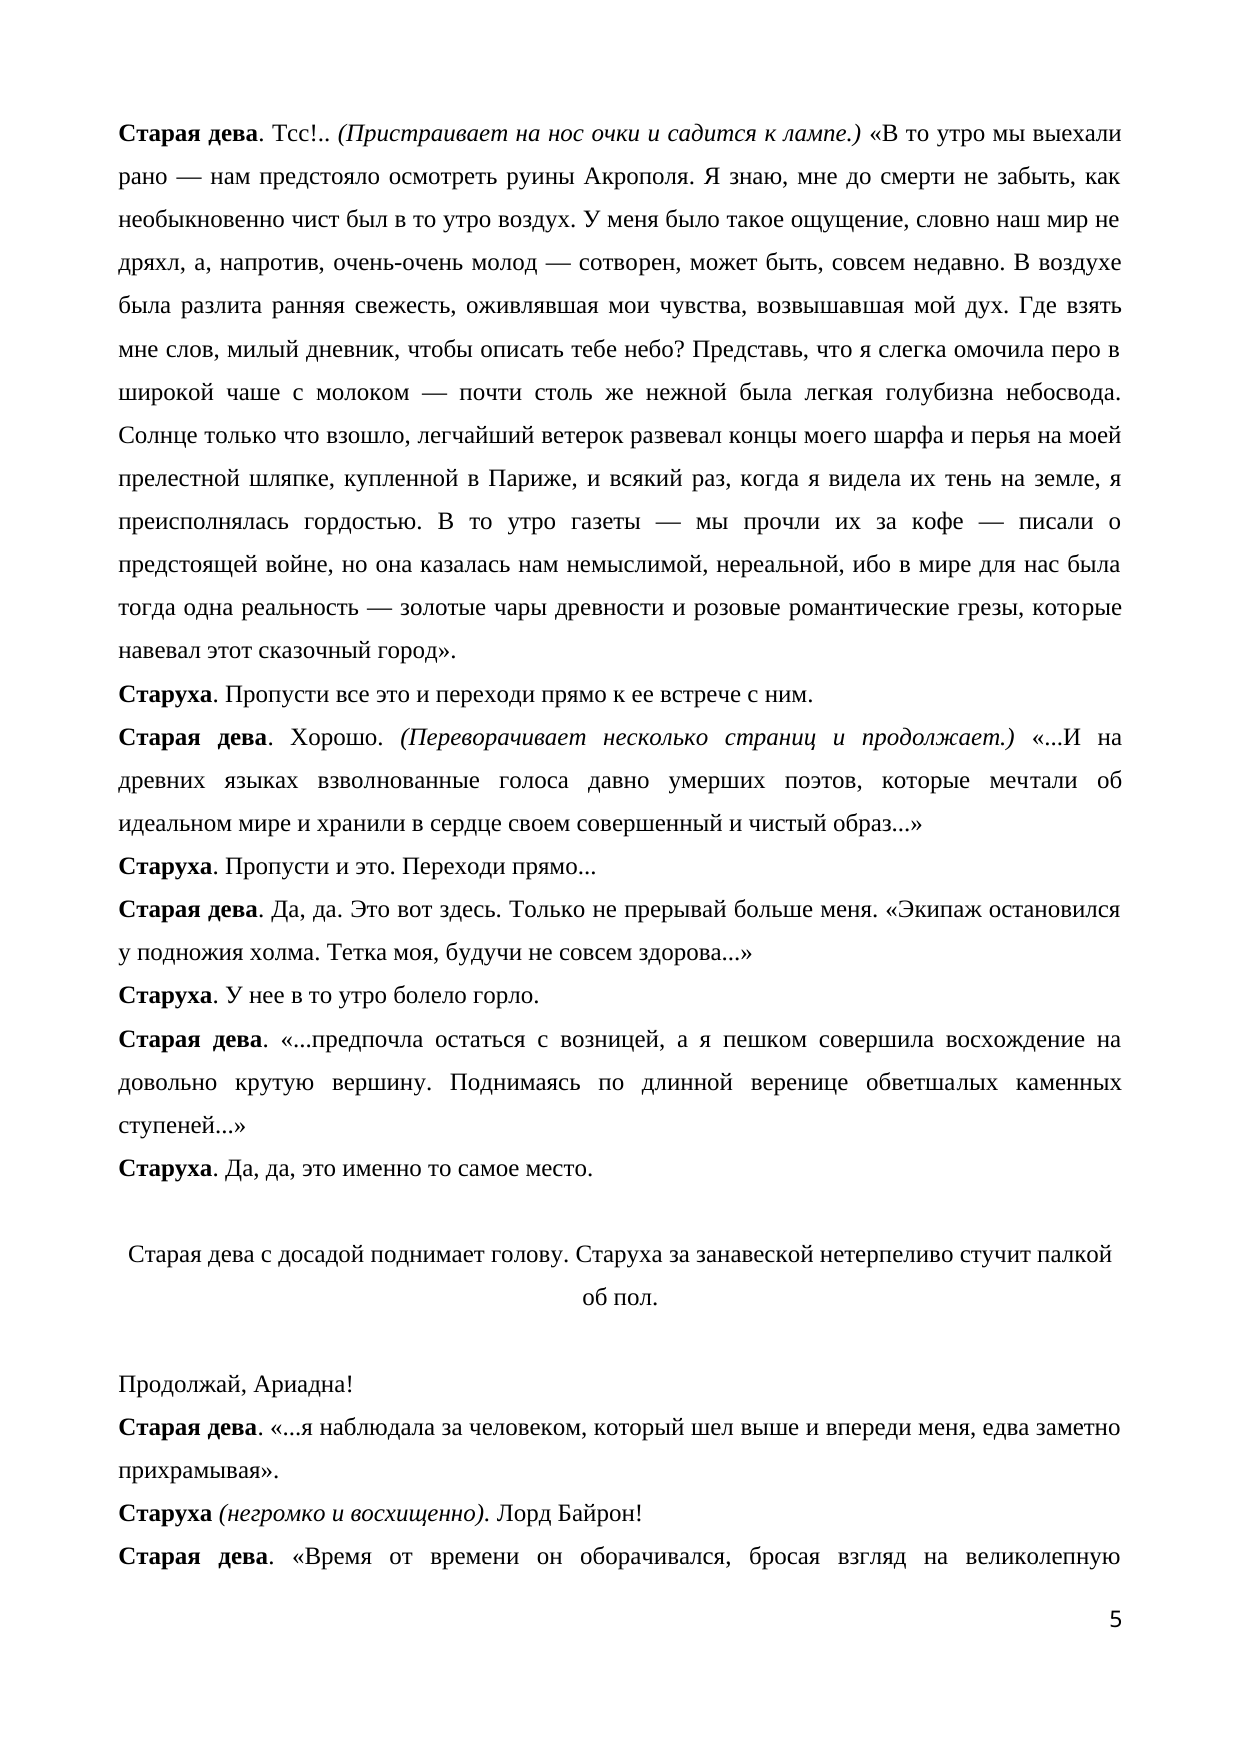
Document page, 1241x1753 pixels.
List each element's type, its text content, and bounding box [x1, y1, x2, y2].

text Старая дева. Хорошо. (Переворачивает несколько страниц и продолжает.) «...И на древних языках взволнованные голоса давно умерших поэтов, которые мечтали об идеальном мире и хранили в сердце своем совершенный и чистый образ...» [118, 722, 1122, 837]
text Старая дева. «...предпочла остаться с возницей, а я пешком совершила восхождение на довольно крутую вершину. Поднимаясь по длинной веренице обветшалых каменных ступеней...» [118, 1024, 1122, 1139]
text Старая дева. «...я наблюдала за человеком, который шел выше и впереди меня, едва заметно прихрамывая». [118, 1412, 1122, 1484]
text Старуха. Пропусти и это. Переходи прямо... [118, 851, 1122, 880]
text Старая дева. Да, да. Это вот здесь. Только не прерывай больше меня. «Экипаж остановился у подножия холма. Тетка моя, будучи не совсем здорова...» [118, 894, 1122, 966]
text Старуха. Да, да, это именно то самое место. [118, 1153, 1122, 1182]
text Старуха. У нее в то утро болело горло. [118, 981, 1122, 1009]
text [118, 1541, 1122, 1570]
text Старуха (негромко и восхищенно). Лорд Байрон! [118, 1498, 1122, 1527]
text Продолжай, Ариадна! [118, 1369, 1122, 1397]
text Старая дева. Тсс!.. (Пристраивает на нос очки и садится к лампе.) «В то утро мы выехали рано — нам предстояло осмотреть руины Акрополя. Я знаю, мне до смерти не забыть, как необыкновенно чист был в то утро воздух. У меня было такое ощущение, словно наш мир не дряхл, а, напротив, очень-очень молод — сотворен, может быть, совсем недавно. В воздухе была разлита ранняя свежесть, оживлявшая мои чувства, возвышавшая мой дух. Где взять мне слов, милый дневник, чтобы описать тебе небо? Представь, что я слегка омочила перо в широкой чаше с молоком — почти столь же нежной была легкая голубизна небосвода. Солнце только что взошло, легчайший ветерок развевал концы моего шарфа и перья на моей прелестной шляпке, купленной в Париже, и всякий раз, когда я видела их тень на земле, я преисполнялась гордостью. В то утро газеты — мы прочли их за кофе — писали о предстоящей войне, но она казалась нам немыслимой, нереальной, ибо в мире для нас была тогда одна реальность — золотые чары древности и розовые романтические грезы, которые навевал этот сказочный город». [118, 118, 1122, 664]
text Старая дева с досадой поднимает голову. Старуха за занавеской нетерпеливо стучит палкой об пол. [118, 1239, 1122, 1311]
text Старуха. Пропусти все это и переходи прямо к ее встрече с ним. [118, 679, 1122, 707]
